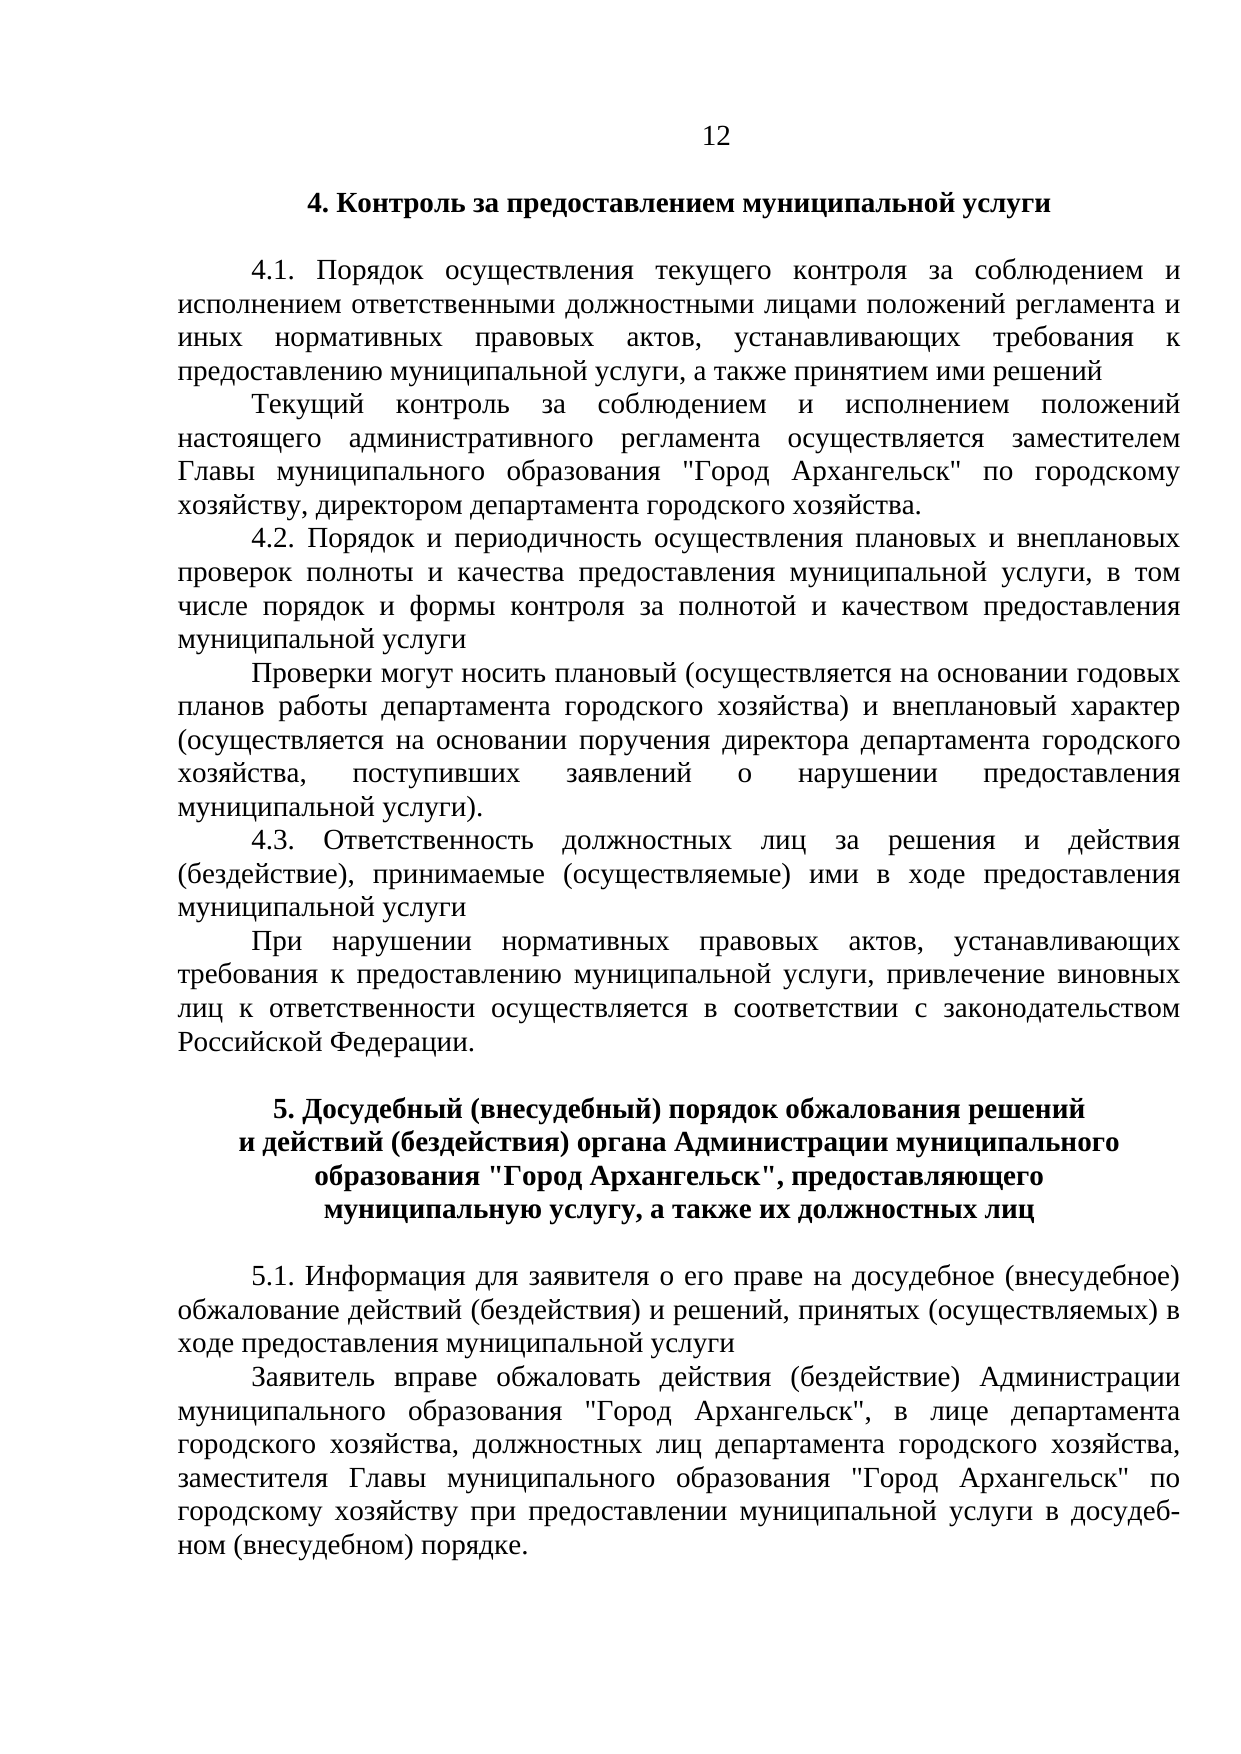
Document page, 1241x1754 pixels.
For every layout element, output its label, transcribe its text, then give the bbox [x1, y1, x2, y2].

text Проверки могут носить плановый (осуществляется на основании годовых планов работы департамента городского хозяйства) и внеплановый характер (осуществляется на основании поручения директора департамента городского хозяйства, поступивших заявлений о нарушении предоставления муниципальной услуги). [177, 655, 1181, 822]
text муниципальную услугу, а также их должностных лиц [177, 1191, 1181, 1225]
text 5. Досудебный (внесудебный) порядок обжалования решений [177, 1091, 1181, 1124]
text 4.3. Ответственность должностных лиц за решения и действия (бездействие), принимаемые (осуществляемые) ими в ходе предоставления муниципальной услуги [177, 822, 1181, 923]
text 4.1. Порядок осуществления текущего контроля за соблюдением и исполнением ответственными должностными лицами положений регламента и иных нормативных правовых актов, устанавливающих требования к предоставлению муниципальной услуги, а также принятием ими решений [177, 252, 1181, 386]
text При нарушении нормативных правовых актов, устанавливающих требования к предоставлению муниципальной услуги, привлечение виновных лиц к ответственности осуществляется в соответствии с законодательством Российской Федерации. [177, 923, 1181, 1057]
text 5.1. Информация для заявителя о его праве на досудебное (внесудебное) обжалование действий (бездействия) и решений, принятых (осуществляемых) в ходе предоставления муниципальной услуги [177, 1258, 1181, 1359]
text 4.2. Порядок и периодичность осуществления плановых и внеплановых проверок полноты и качества предоставления муниципальной услуги, в том числе порядок и формы контроля за полнотой и качеством предоставления муниципальной услуги [177, 521, 1181, 655]
text 12 [177, 118, 1181, 152]
text 4. Контроль за предоставлением муниципальной услуги [177, 185, 1181, 219]
text Заявитель вправе обжаловать действия (бездействие) Администрации муниципального образования "Город Архангельск", в лице департамента городского хозяйства, должностных лиц департамента городского хозяйства, заместителя Главы муниципального образования "Город Архангельск" по городскому хозяйству при предоставлении муниципальной услуги в досудеб-ном (внесудебном) порядке. [177, 1359, 1181, 1560]
text и действий (бездействия) органа Администрации муниципального образования "Город Архангельск", предоставляющего [177, 1124, 1181, 1191]
text Текущий контроль за соблюдением и исполнением положений настоящего административного регламента осуществляется заместителем Главы муниципального образования "Город Архангельск" по городскому хозяйству, директором департамента городского хозяйства. [177, 386, 1181, 521]
